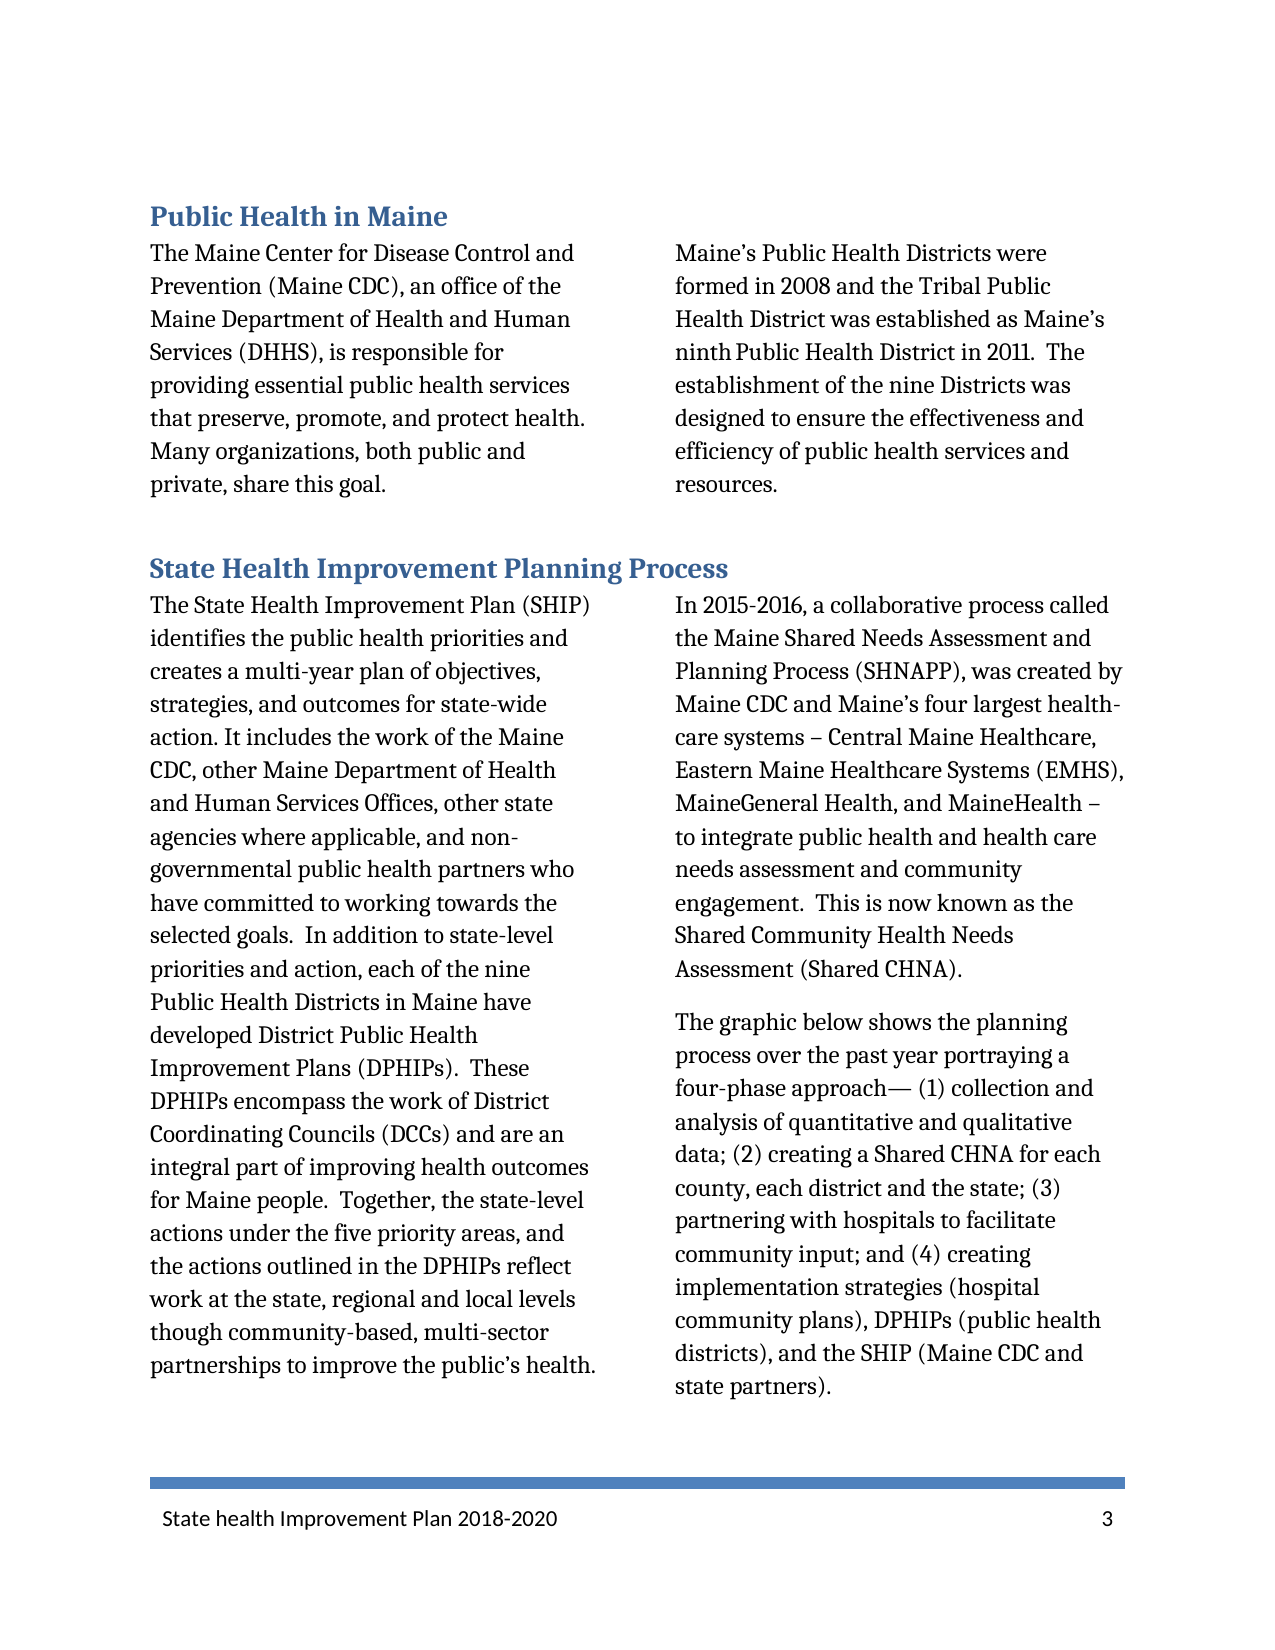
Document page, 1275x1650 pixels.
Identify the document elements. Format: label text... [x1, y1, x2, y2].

text The graphic below shows the planning process over the past year portraying a four-phase approach— (1) collection and analysis of quantitative and qualitative data; (2) creating a Shared CHNA for each county, each district and the state; (3) partnering with hospitals to facilitate community input; and (4) creating implementation strategies (hospital community plans), DPHIPs (public health districts), and the SHIP (Maine CDC and state partners). [675, 1008, 1125, 1400]
text The Maine Center for Disease Control and Prevention (Maine CDC), an office of the Maine Department of Health and Human Services (DHHS), is responsible for providing essential public health services that preserve, promote, and protect health. Many organizations, both public and private, share this goal. [150, 238, 600, 498]
text In 2015-2016, a collaborative process called the Maine Shared Needs Assessment and Planning Process (SHNAPP), was created by Maine CDC and Maine’s four largest health-care systems – Central Maine Healthcare, Eastern Maine Healthcare Systems (EMHS), MaineGeneral Health, and MaineHealth – to integrate public health and health care needs assessment and community engagement. This is now known as the Shared Community Health Needs Assessment (Shared CHNA). [675, 591, 1125, 983]
subtitle State Health Improvement Planning Process [150, 553, 1125, 586]
text Maine’s Public Health Districts were formed in 2008 and the Tribal Public Health District was established as Maine’s ninth Public Health District in 2011. The establishment of the nine Districts was designed to ensure the effectiveness and efficiency of public health services and resources. [675, 238, 1125, 498]
subtitle Public Health in Maine [150, 200, 1125, 233]
text The State Health Improvement Plan (SHIP) identifies the public health priorities and creates a multi-year plan of objectives, strategies, and outcomes for state-wide action. It includes the work of the Maine CDC, other Maine Department of Health and Human Services Offices, other state agencies where applicable, and non-governmental public health partners who have committed to working towards the selected goals. In addition to state-level priorities and action, each of the nine Public Health Districts in Maine have developed District Public Health Improvement Plans (DPHIPs). These DPHIPs encompass the work of District Coordinating Councils (DCCs) and are an integral part of improving health outcomes for Maine people. Together, the state-level actions under the five priority areas, and the actions outlined in the DPHIPs reflect work at the state, regional and local levels though community-based, multi-sector partnerships to improve the public’s health. [150, 591, 600, 1379]
